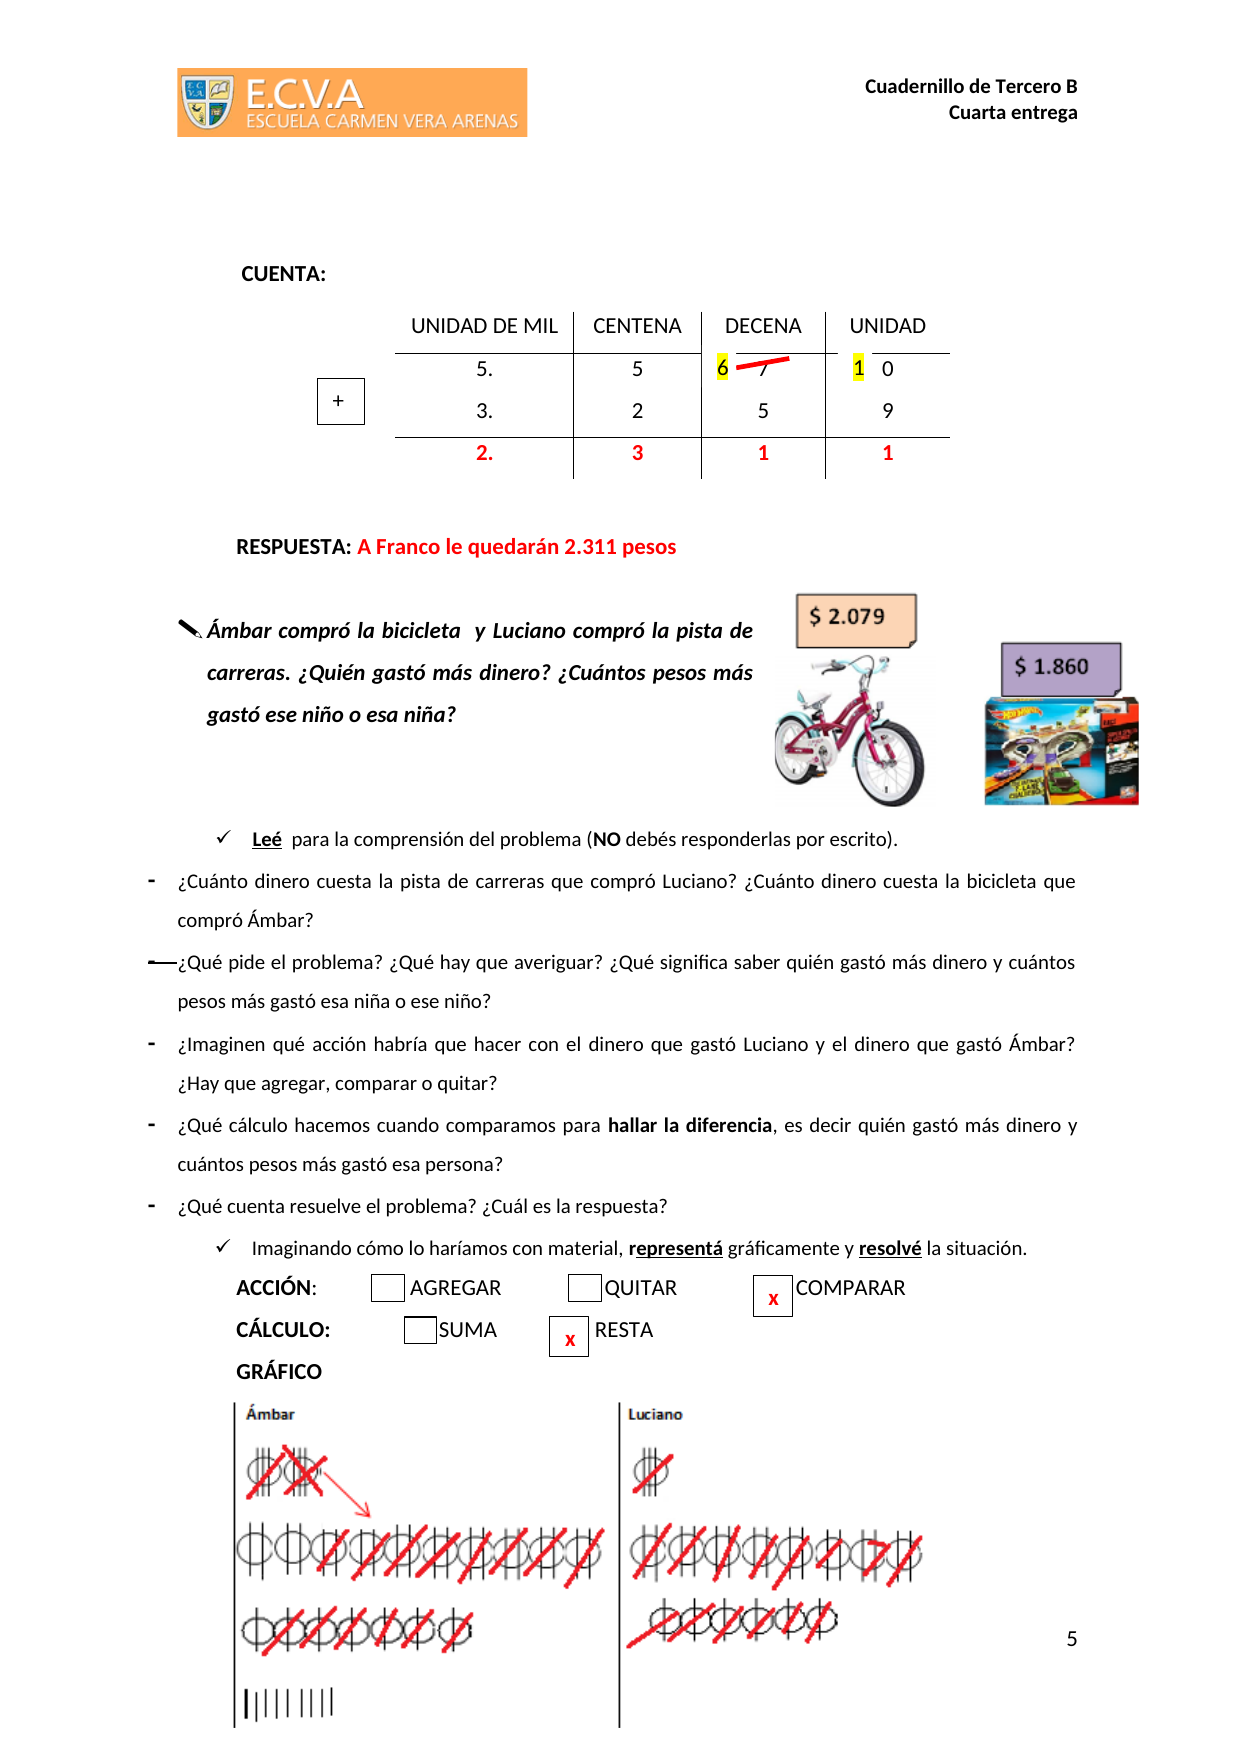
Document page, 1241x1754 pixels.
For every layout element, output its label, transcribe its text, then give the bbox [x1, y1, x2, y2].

text CÁLCULO: SUMA RESTA [236, 1315, 1078, 1343]
table_cell 1 [702, 438, 825, 479]
table_cell 5 2 [574, 354, 701, 437]
list ¿Qué cálculo hacemos cuando comparamos para hallar la diferencia, es decir quién gastó más dinero y cuántos pesos más gastó esa persona? [148, 1108, 1078, 1177]
list Imaginando cómo lo haríamos con material, representá gráficamente y resolvé la situación. [214, 1235, 1078, 1261]
table_cell 3 [574, 438, 701, 479]
text CUENTA: [236, 259, 1078, 287]
list ¿Cuánto dinero cuesta la pista de carreras que compró Luciano? ¿Cuánto dinero cuesta la bicicleta que compró Ámbar? [148, 864, 1078, 933]
list Ámbar compró la bicicleta y Luciano compró la pista de carreras. ¿Quién gastó más dinero? ¿Cuántos pesos más gastó ese niño o esa niña? [177, 616, 773, 728]
table_header DECENA [702, 312, 825, 353]
picture [177, 68, 528, 137]
picture [773, 590, 1139, 806]
text GRÁFICO [236, 1357, 1078, 1385]
text ACCIÓN: AGREGAR QUITAR COMPARAR [236, 1273, 1078, 1301]
picture [223, 1398, 933, 1726]
list ¿Qué cuenta resuelve el problema? ¿Cuál es la respuesta? [148, 1189, 1078, 1220]
list ¿Qué pide el problema? ¿Qué hay que averiguar? ¿Qué significa saber quién gastó más dinero y cuántos pesos más gastó esa niña o ese niño? [148, 946, 1078, 1014]
table_cell 7 5 [702, 354, 825, 437]
list ¿Imaginen qué acción habría que hacer con el dinero que gastó Luciano y el dinero que gastó Ámbar? ¿Hay que agregar, comparar o quitar? [148, 1027, 1078, 1096]
list Leé para la comprensión del problema (NO debés responderlas por escrito). [215, 826, 1078, 851]
table_cell 2. [395, 438, 573, 479]
table_cell 0 9 [826, 354, 950, 437]
table_cell 1 [826, 438, 950, 479]
table_header UNIDAD DE MIL [395, 312, 573, 353]
table_cell 5. 3. [395, 354, 573, 437]
table_header CENTENA [574, 312, 701, 353]
text RESPUESTA: A Franco le quedarán 2.311 pesos [236, 532, 1078, 560]
table_header UNIDAD [826, 312, 950, 353]
